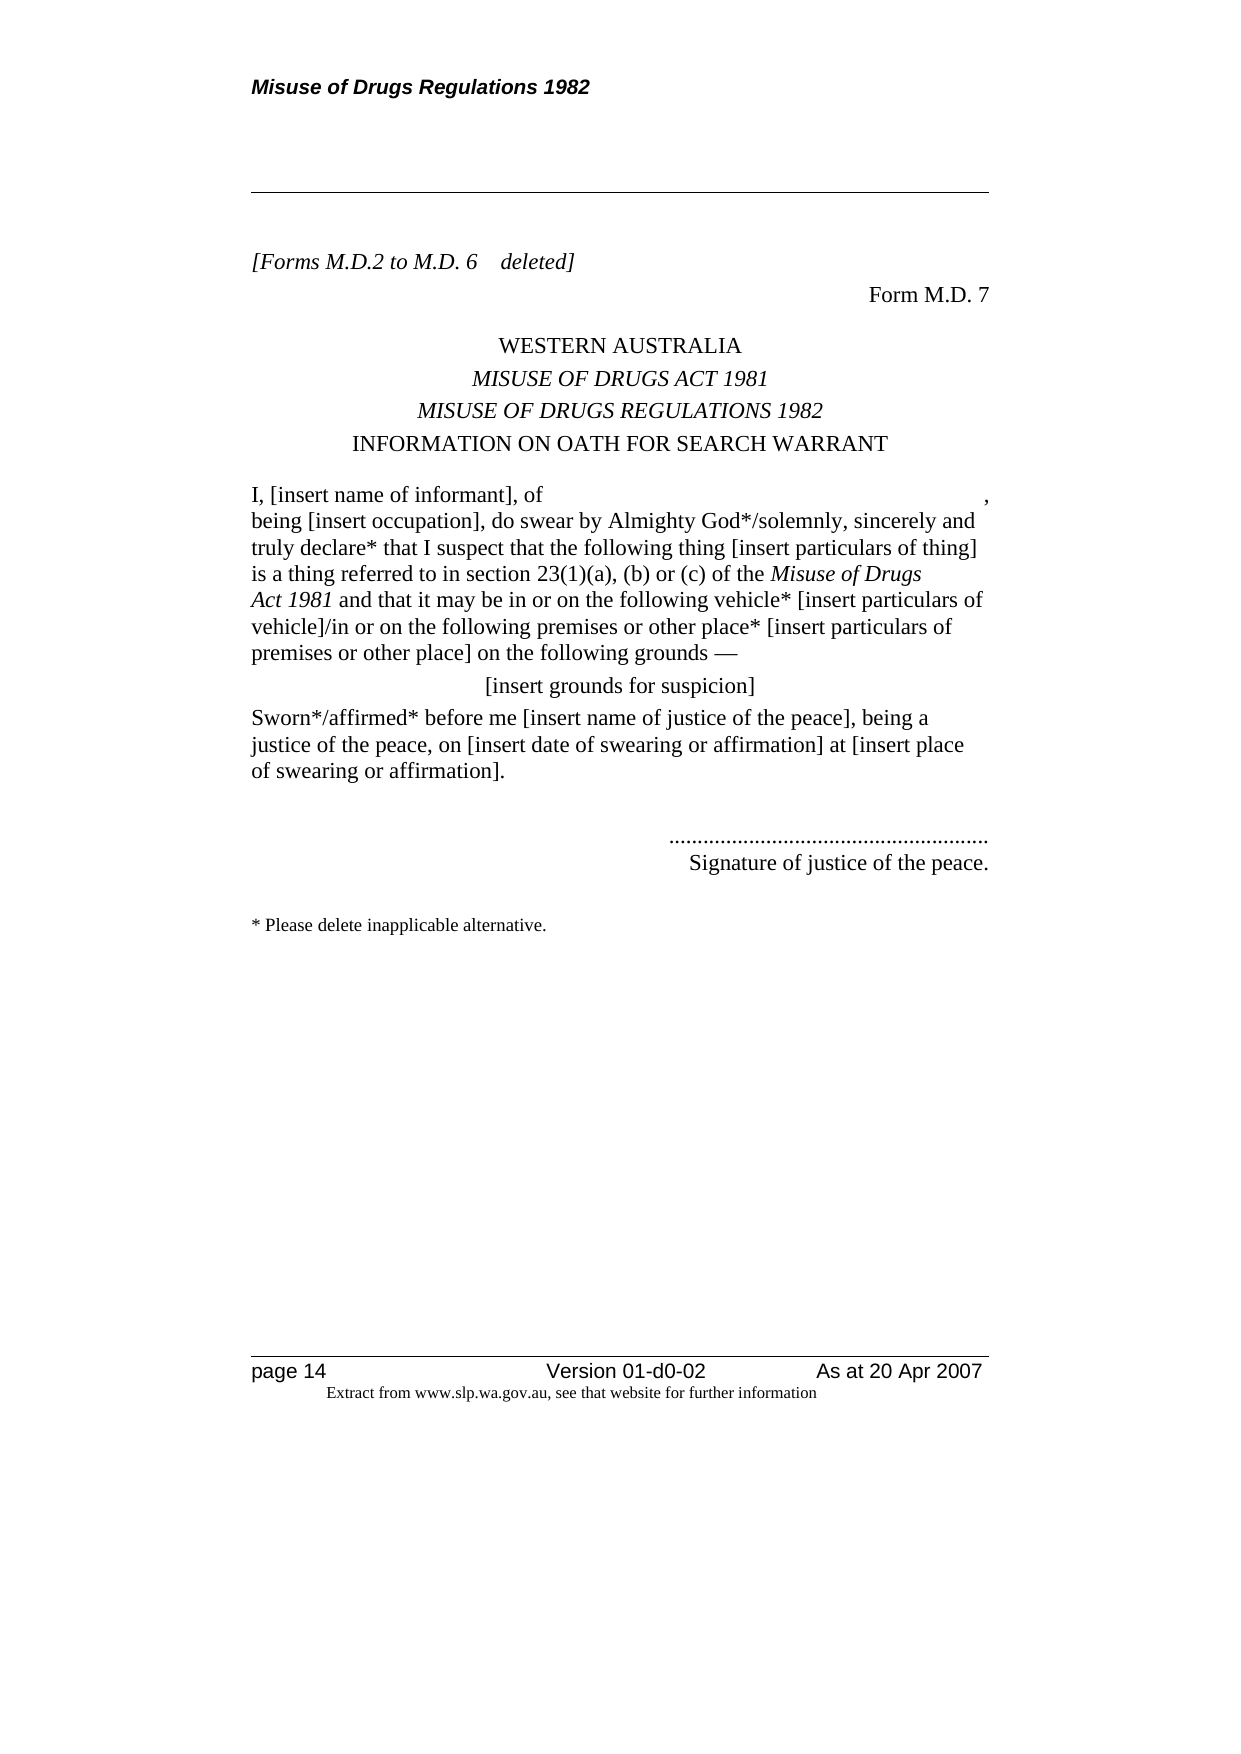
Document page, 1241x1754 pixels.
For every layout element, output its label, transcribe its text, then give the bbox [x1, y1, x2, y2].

text MISUSE OF DRUGS ACT 1981 [251, 364, 989, 391]
text ........................................................ [251, 822, 989, 849]
text being [insert occupation], do swear by Almighty God*/solemnly, sincerely and truly declare* that I suspect that the following thing [insert particulars of thing] is a thing referred to in section 23(1)(a), (b) or (c) of the Misuse of Drugs Act 1981 and that it may be in or on the following vehicle* [insert particulars of vehicle]/in or on the following premises or other place* [insert particulars of premises or other place] on the following grounds — [251, 507, 989, 666]
text MISUSE OF DRUGS REGULATIONS 1982 [251, 397, 989, 423]
text Form M.D. 7 [251, 281, 989, 307]
text I, [insert name of informant], of , [251, 481, 989, 507]
text INFORMATION ON OATH FOR SEARCH WARRANT [251, 430, 989, 456]
text * Please delete inapplicable alternative. [251, 914, 989, 936]
text WESTERN AUSTRALIA [251, 332, 989, 358]
text [insert grounds for suspicion] [251, 672, 989, 698]
text Sworn*/affirmed* before me [insert name of justice of the peace], being a justice of the peace, on [insert date of swearing or affirmation] at [insert place of swearing or affirmation]. [251, 704, 989, 783]
text Signature of justice of the peace. [251, 849, 989, 875]
text [Forms M.D.2 to M.D. 6 deleted] [251, 248, 989, 274]
